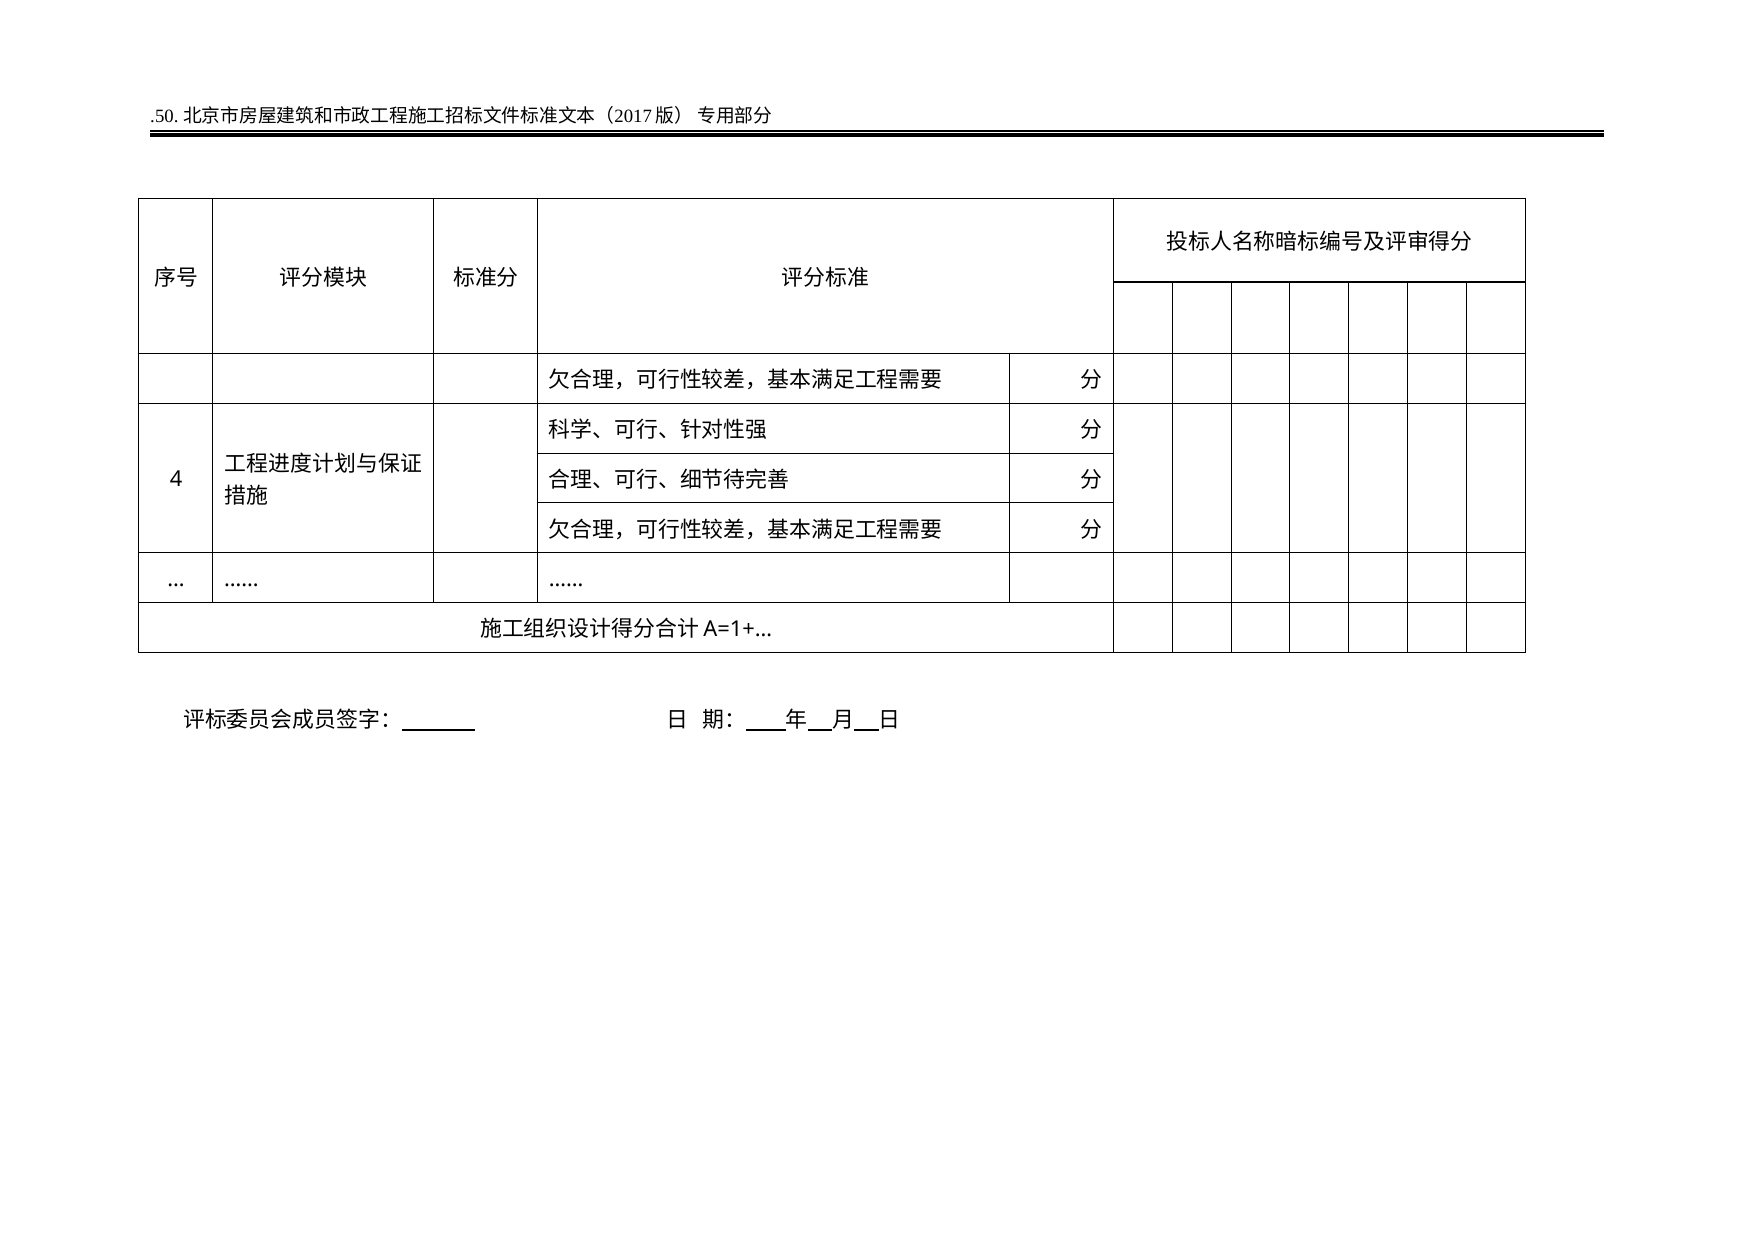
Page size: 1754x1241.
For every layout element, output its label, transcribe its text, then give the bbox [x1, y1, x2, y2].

table_cell [1114, 404, 1172, 552]
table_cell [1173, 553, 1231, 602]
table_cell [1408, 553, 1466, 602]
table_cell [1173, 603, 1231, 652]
table_cell [1114, 283, 1172, 353]
table_cell [434, 553, 537, 602]
table_cell [1010, 553, 1113, 602]
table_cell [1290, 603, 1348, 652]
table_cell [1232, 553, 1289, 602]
text 评标委员会成员签字： 日 期： 年 月 日 [150, 701, 1604, 734]
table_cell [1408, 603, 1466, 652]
table_header 评分标准 [538, 199, 1113, 353]
table_header 投标人名称暗标编号及评审得分 [1114, 199, 1525, 281]
table_cell [1408, 283, 1466, 353]
table_cell [1290, 283, 1348, 353]
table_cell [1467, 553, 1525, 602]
table_cell [1467, 283, 1525, 353]
table_cell [1349, 283, 1407, 353]
table_cell … [139, 553, 212, 602]
table_cell 欠合理，可行性较差，基本满足工程需要 [538, 503, 1009, 552]
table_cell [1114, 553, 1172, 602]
table_cell [1290, 404, 1348, 552]
table_header 序号 [139, 199, 212, 353]
table_cell [1467, 404, 1525, 552]
table_cell 合理、可行、细节待完善 [538, 454, 1009, 502]
table_cell 分 [1010, 454, 1113, 502]
table_header 标准分 [434, 199, 537, 353]
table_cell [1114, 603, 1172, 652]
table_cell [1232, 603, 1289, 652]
table_cell [1173, 283, 1231, 353]
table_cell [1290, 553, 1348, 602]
table_cell 4 [139, 404, 212, 552]
table_cell 工程进度计划与保证措施 [213, 404, 433, 552]
table_cell 欠合理，可行性较差，基本满足工程需要 [538, 354, 1009, 403]
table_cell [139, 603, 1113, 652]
table_cell [1232, 404, 1289, 552]
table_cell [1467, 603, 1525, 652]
table_cell [1232, 283, 1289, 353]
table_cell …… [213, 553, 433, 602]
table_header 评分模块 [213, 199, 433, 353]
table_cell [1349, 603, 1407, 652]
table_cell 分 [1010, 503, 1113, 552]
table_cell [434, 404, 537, 552]
table_cell [1173, 404, 1231, 552]
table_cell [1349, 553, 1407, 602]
table_cell …… [538, 553, 1009, 602]
table_cell 分 [1010, 404, 1113, 452]
table_cell [1349, 404, 1407, 552]
table_cell 分 [1010, 354, 1113, 403]
table_cell [1408, 404, 1466, 552]
table_cell 科学、可行、针对性强 [538, 404, 1009, 452]
